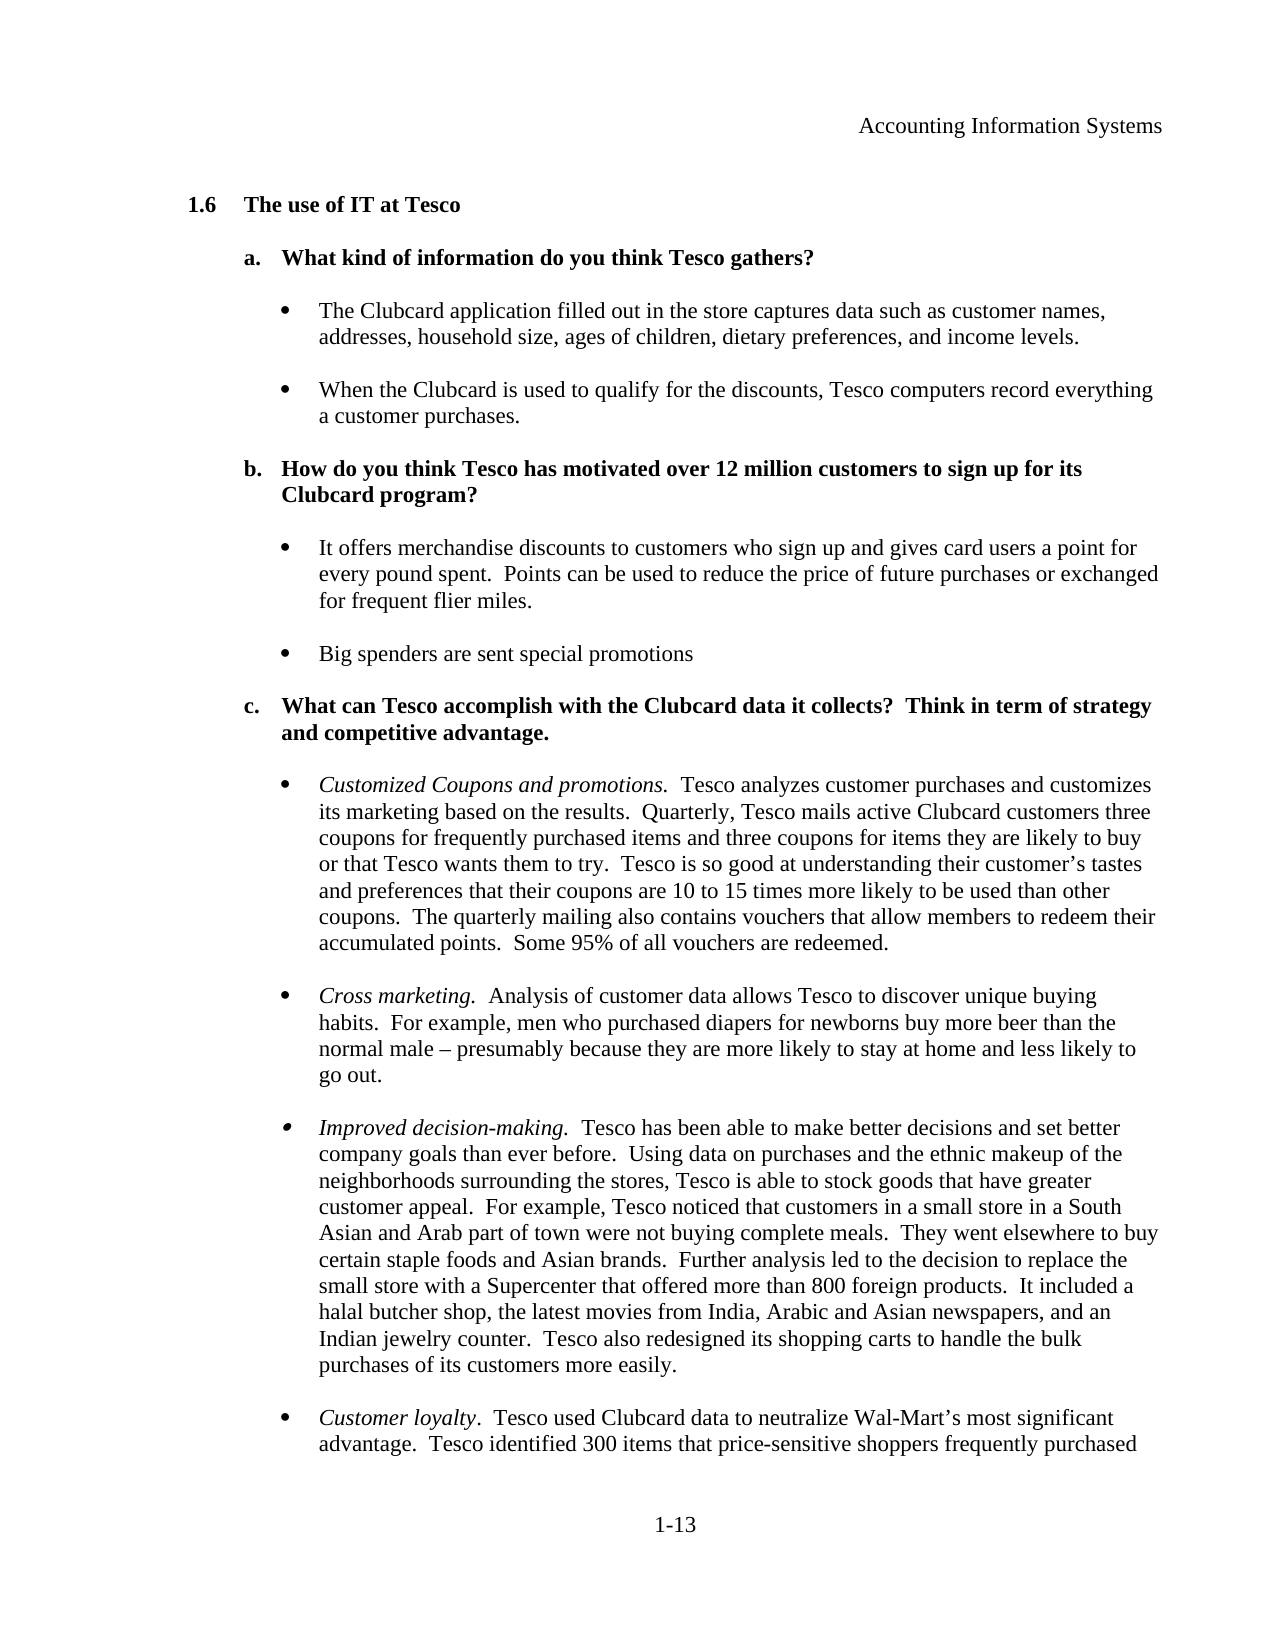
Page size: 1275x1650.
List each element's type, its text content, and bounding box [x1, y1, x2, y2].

list How do you think Tesco has motivated over 12 million customers to sign up for its Clubcard program? [244, 455, 1162, 508]
list Improved decision-making. Tesco has been able to make better decisions and set better company goals than ever before. Using data on purchases and the ethnic makeup of the neighborhoods surrounding the stores, Tesco is able to stock goods that have greater customer appeal. For example, Tesco noticed that customers in a small store in a South Asian and Arab part of town were not buying complete meals. They went elsewhere to buy certain staple foods and Asian brands. Further analysis led to the decision to replace the small store with a Supercenter that offered more than 800 foreign products. It included a halal butcher shop, the latest movies from India, Arabic and Asian newspapers, and an Indian jewelry counter. Tesco also redesigned its shopping carts to handle the bulk purchases of its customers more easily. [281, 1114, 1162, 1377]
list The Clubcard application filled out in the store captures data such as customer names, addresses, household size, ages of children, dietary preferences, and income levels. [281, 297, 1162, 350]
list What can Tesco accomplish with the Clubcard data it collects? Think in term of strategy and competitive advantage. [244, 692, 1162, 745]
list When the Clubcard is used to qualify for the discounts, Tesco computers record everything a customer purchases. [281, 376, 1162, 429]
text 1.6 The use of IT at Tesco [187, 192, 1162, 218]
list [281, 1404, 1162, 1457]
list Customized Coupons and promotions. Tesco analyzes customer purchases and customizes its marketing based on the results. Quarterly, Tesco mails active Clubcard customers three coupons for frequently purchased items and three coupons for items they are likely to buy or that Tesco wants them to try. Tesco is so good at understanding their customer’s tastes and preferences that their coupons are 10 to 15 times more likely to be used than other coupons. The quarterly mailing also contains vouchers that allow members to redeem their accumulated points. Some 95% of all vouchers are redeemed. [281, 771, 1162, 956]
list Cross marketing. Analysis of customer data allows Tesco to discover unique buying habits. For example, men who purchased diapers for newborns buy more beer than the normal male – presumably because they are more likely to stay at home and less likely to go out. [281, 982, 1162, 1088]
list Big spenders are sent special promotions [281, 639, 1162, 666]
list It offers merchandise discounts to customers who sign up and gives card users a point for every pound spent. Points can be used to reduce the price of future purchases or exchanged for frequent flier miles. [281, 534, 1162, 613]
text a. What kind of information do you think Tesco gathers? [244, 244, 1162, 271]
